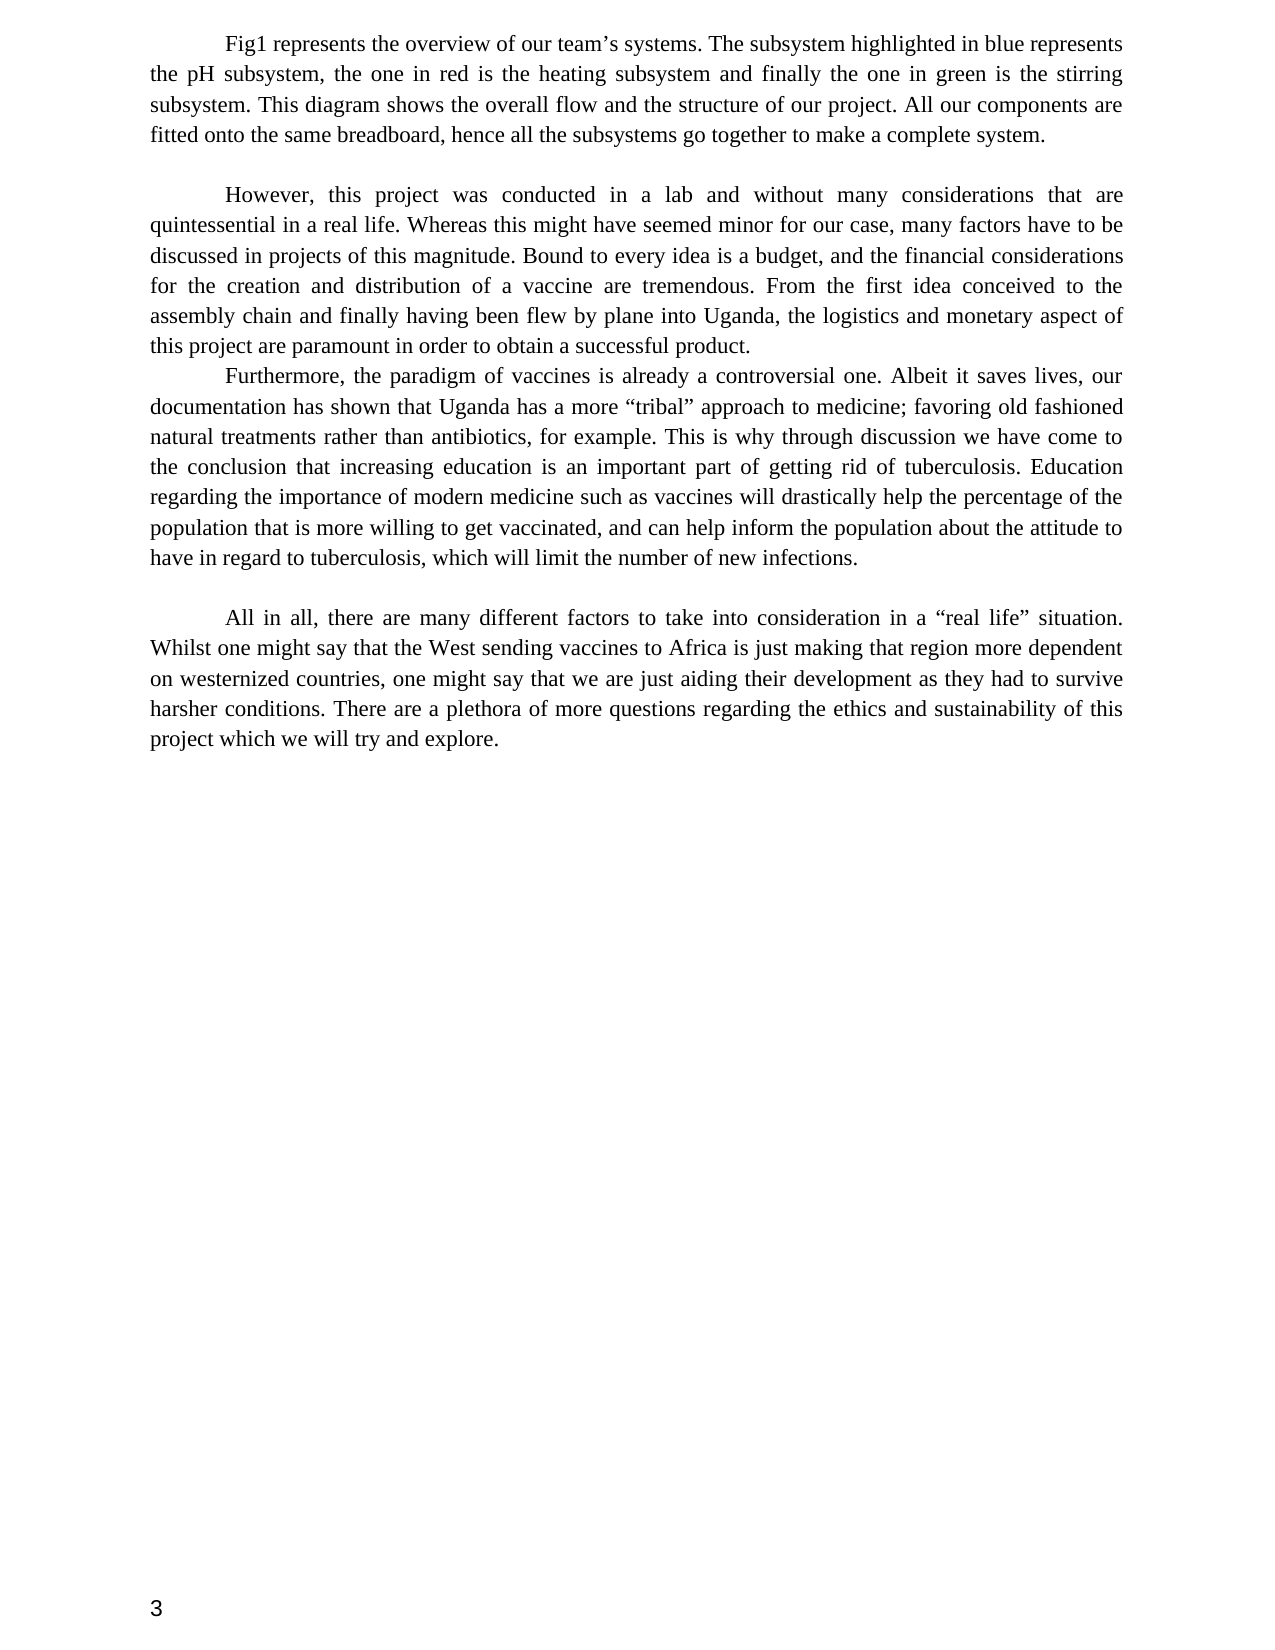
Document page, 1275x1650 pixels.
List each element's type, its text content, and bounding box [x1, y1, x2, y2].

text Fig1 represents the overview of our team’s systems. The subsystem highlighted in blue represents the pH subsystem, the one in red is the heating subsystem and finally the one in green is the stirring subsystem. This diagram shows the overall flow and the structure of our project. All our components are fitted onto the same breadboard, hence all the subsystems go together to make a complete system. [150, 30, 1125, 147]
text However, this project was conducted in a lab and without many considerations that are quintessential in a real life. Whereas this might have seemed minor for our case, many factors have to be discussed in projects of this magnitude. Bound to every idea is a budget, and the financial considerations for the creation and distribution of a vaccine are tremendous. From the first idea conceived to the assembly chain and finally having been flew by plane into Uganda, the logistics and monetary aspect of this project are paramount in order to obtain a successful product. [150, 181, 1125, 359]
text All in all, there are many different factors to take into consideration in a “real life” situation. Whilst one might say that the West sending vaccines to Africa is just making that region more dependent on westernized countries, one might say that we are just aiding their development as they had to survive harsher conditions. There are a plethora of more questions regarding the ethics and sustainability of this project which we will try and explore. [150, 604, 1125, 751]
text Furthermore, the paradigm of vaccines is already a controversial one. Albeit it saves lives, our documentation has shown that Uganda has a more “tribal” approach to medicine; favoring old fashioned natural treatments rather than antibiotics, for example. This is why through discussion we have come to the conclusion that increasing education is an important part of getting rid of tuberculosis. Education regarding the importance of modern medicine such as vaccines will drastically help the percentage of the population that is more willing to get vaccinated, and can help inform the population about the attitude to have in regard to tuberculosis, which will limit the number of new infections. [150, 362, 1125, 570]
